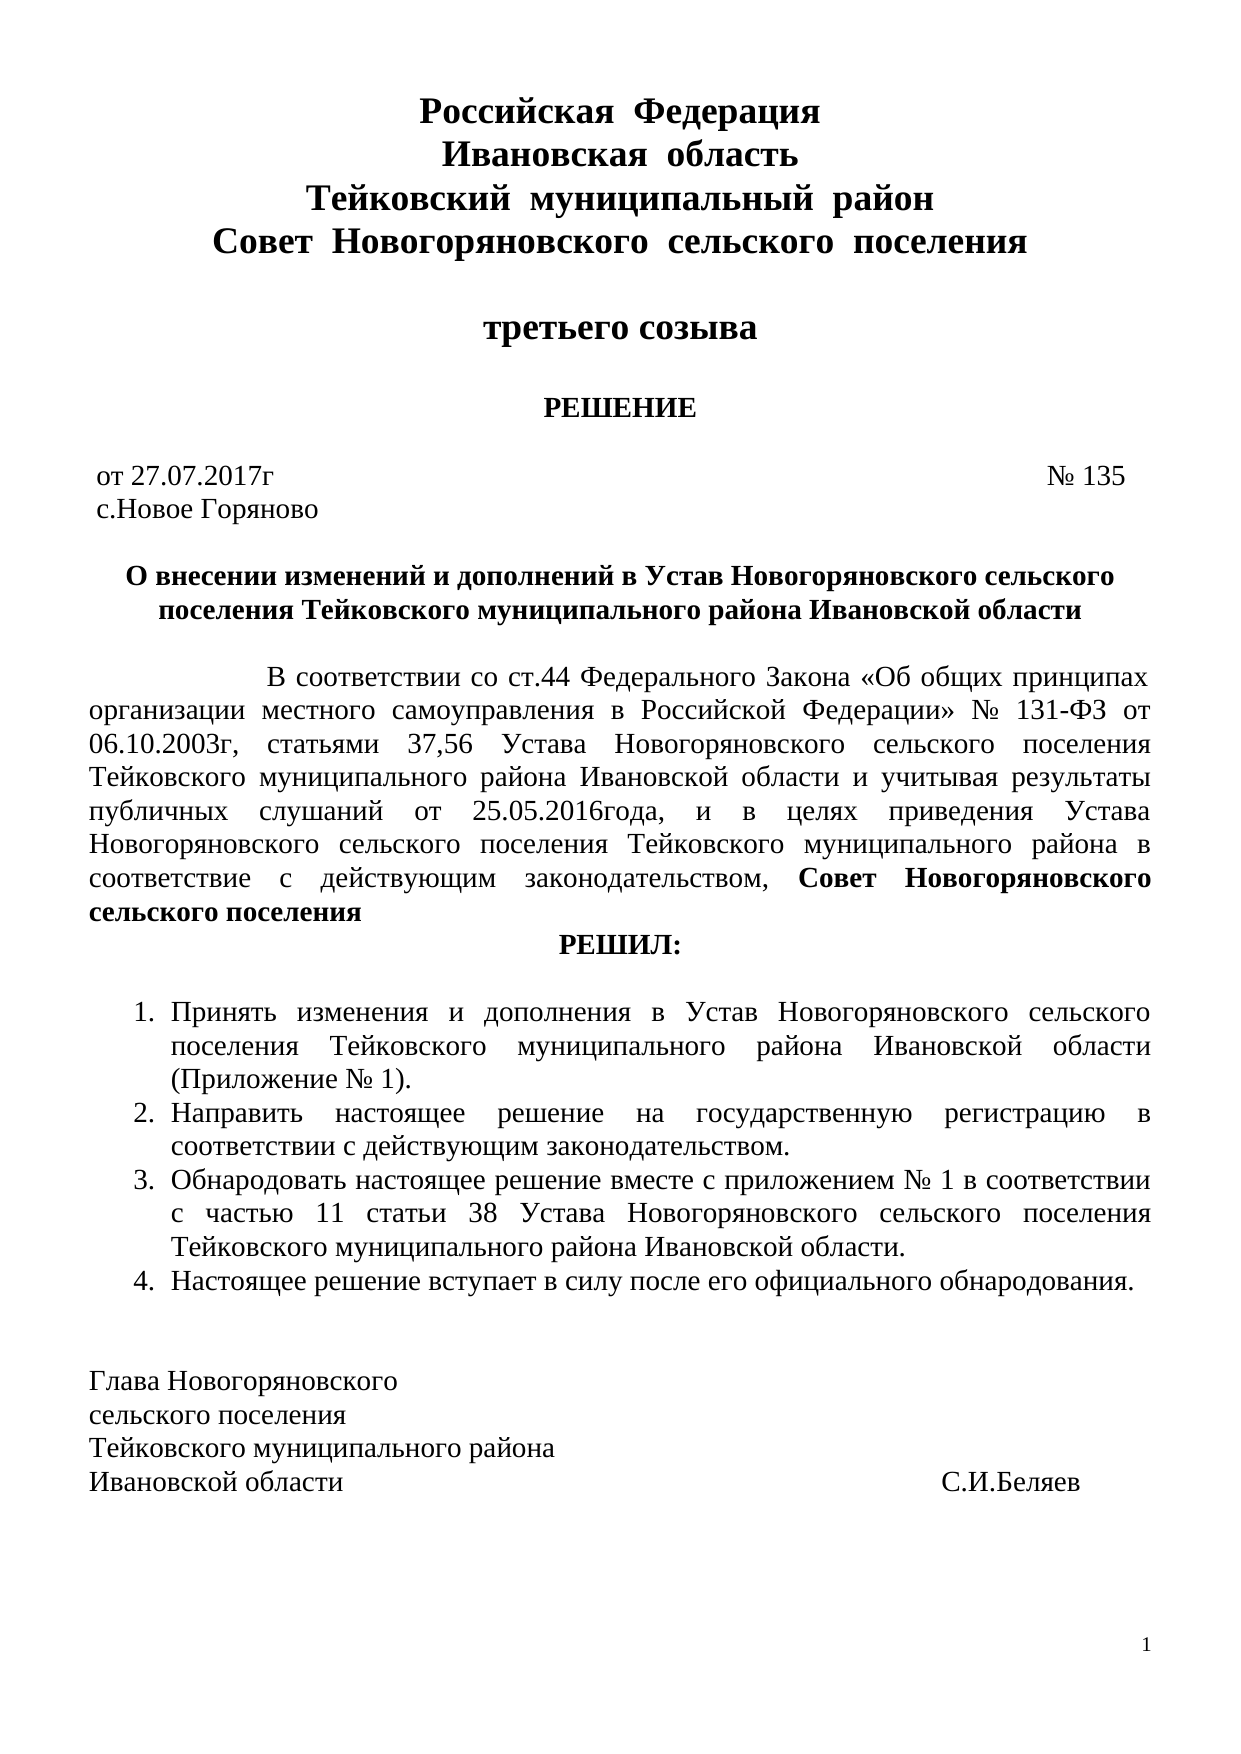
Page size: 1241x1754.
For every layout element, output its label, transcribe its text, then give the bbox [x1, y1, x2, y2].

text третьего созыва [89, 304, 1152, 347]
list Обнародовать настоящее решение вместе с приложением № 1 в соответствии с частью 11 статьи 38 Устава Новогоряновского сельского поселения Тейковского муниципального района Ивановской области. [133, 1162, 1152, 1263]
text Тейковского муниципального района [89, 1430, 1152, 1464]
text РЕШИЛ: [89, 927, 1152, 961]
text Российская Федерация [89, 89, 1152, 132]
text Глава Новогоряновского [89, 1363, 1152, 1397]
list Настоящее решение вступает в силу после его официального обнародования. [133, 1263, 1152, 1296]
text Тейковский муниципальный район [89, 175, 1152, 218]
text сельского поселения [89, 1397, 1152, 1430]
text с.Новое Горяново [89, 491, 1152, 525]
text Совет Новогоряновского сельского поселения [89, 218, 1152, 261]
text от 27.07.2017г № 135 [89, 458, 1152, 491]
text О внесении изменений и дополнений в Устав Новогоряновского сельского поселения Тейковского муниципального района Ивановской области [89, 558, 1152, 625]
text Ивановская область [89, 132, 1152, 175]
list Направить настоящее решение на государственную регистрацию в соответствии с действующим законодательством. [133, 1095, 1152, 1162]
text В соответствии со ст.44 Федерального Закона «Об общих принципах организации местного самоуправления в Российской Федерации» № 131-ФЗ от 06.10.2003г, статьями 37,56 Устава Новогоряновского сельского поселения Тейковского муниципального района Ивановской области и учитывая результаты публичных слушаний от 25.05.2016года, и в целях приведения Устава Новогоряновского сельского поселения Тейковского муниципального района в соответствие с действующим законодательством, Совет Новогоряновского сельского поселения [89, 659, 1152, 927]
text Ивановской области С.И.Беляев [89, 1464, 1152, 1497]
list Принять изменения и дополнения в Устав Новогоряновского сельского поселения Тейковского муниципального района Ивановской области (Приложение № 1). [133, 994, 1152, 1095]
text РЕШЕНИЕ [89, 391, 1152, 424]
